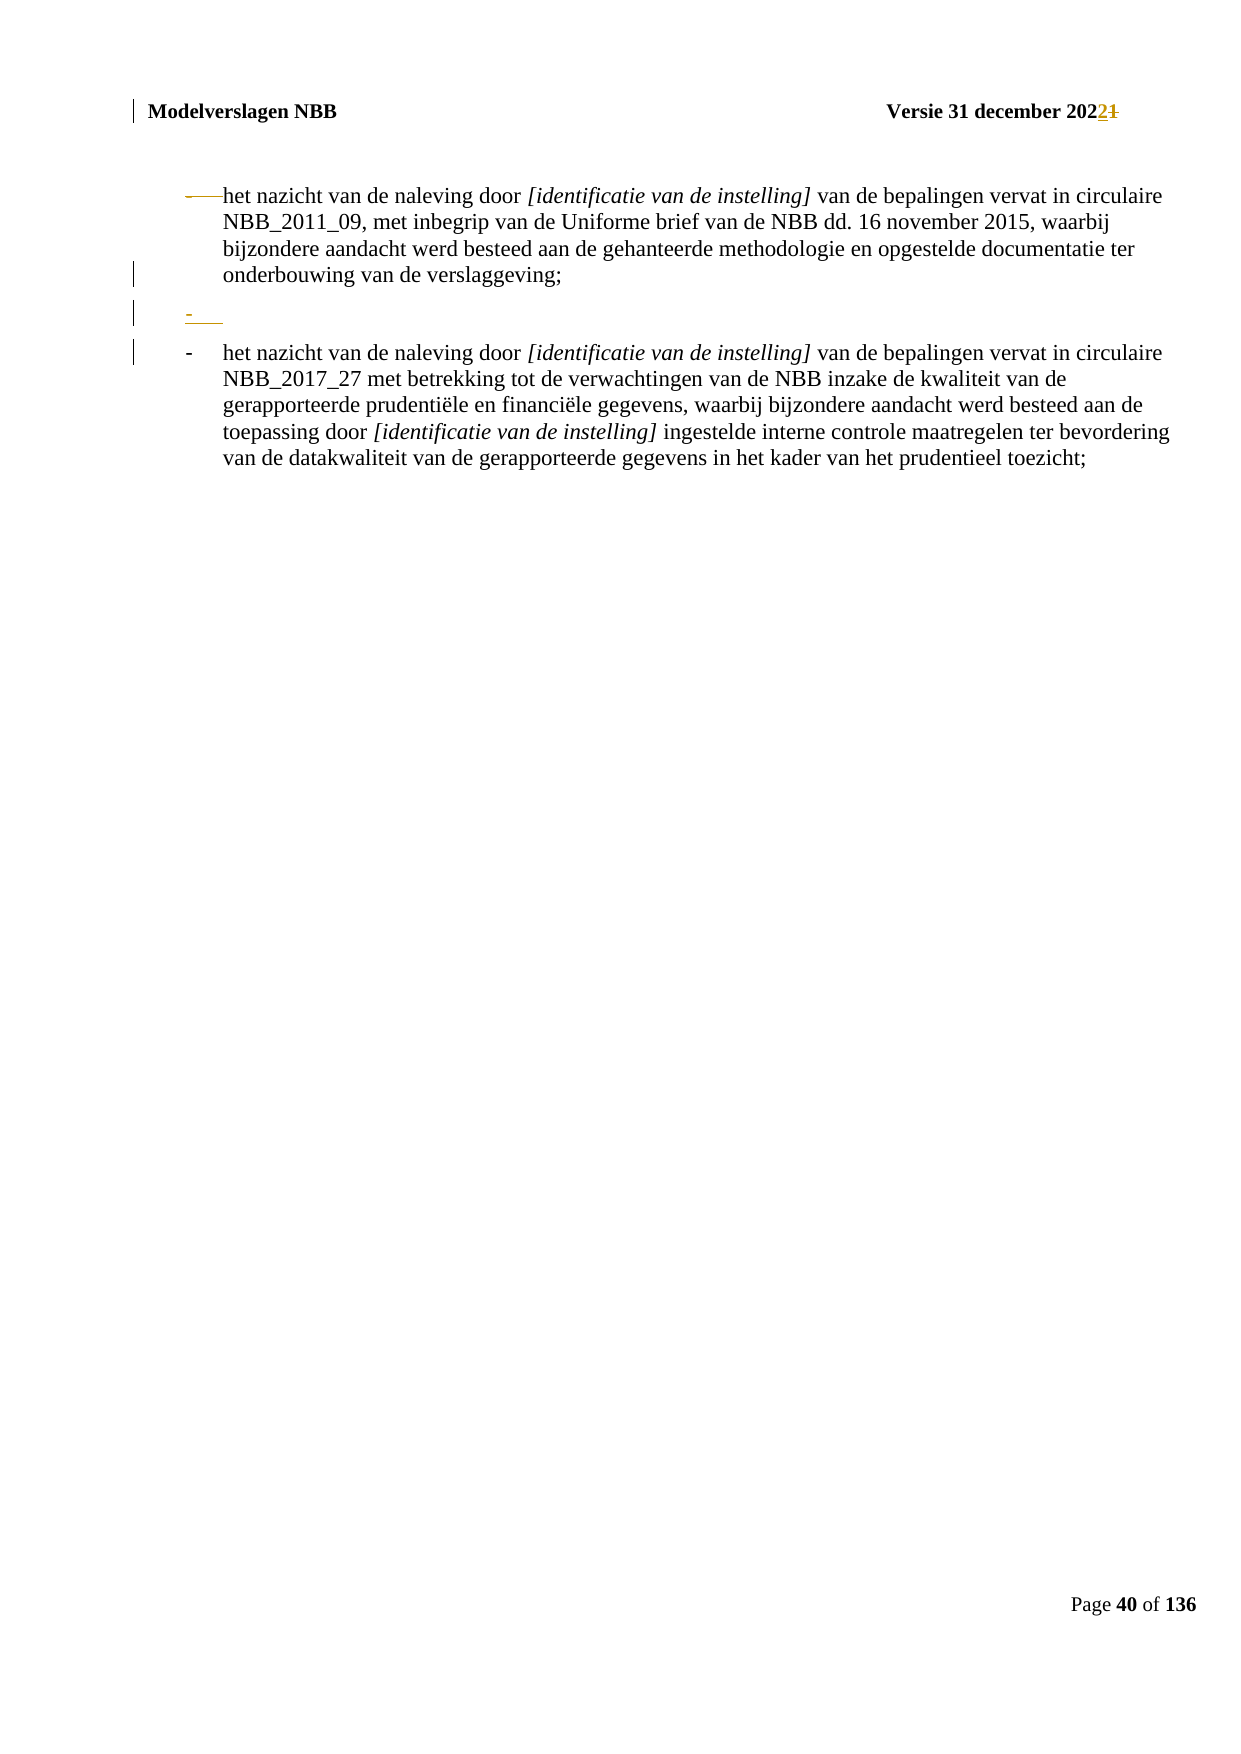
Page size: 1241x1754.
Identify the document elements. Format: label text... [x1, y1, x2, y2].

list het nazicht van de naleving door [identificatie van de instelling] van de bepalingen vervat in circulaire NBB_2017_27 met betrekking tot de verwachtingen van de NBB inzake de kwaliteit van de gerapporteerde prudentiële en financiële gegevens, waarbij bijzondere aandacht werd besteed aan de toepassing door [identificatie van de instelling] ingestelde interne controle maatregelen ter bevordering van de datakwaliteit van de gerapporteerde gegevens in het kader van het prudentieel toezicht; [185, 339, 1196, 471]
list het nazicht van de naleving door [identificatie van de instelling] van de bepalingen vervat in circulaire NBB_2011_09, met inbegrip van de Uniforme brief van de NBB dd. 16 november 2015, waarbij bijzondere aandacht werd besteed aan de gehanteerde methodologie en opgestelde documentatie ter onderbouwing van de verslaggeving; [185, 182, 1196, 287]
